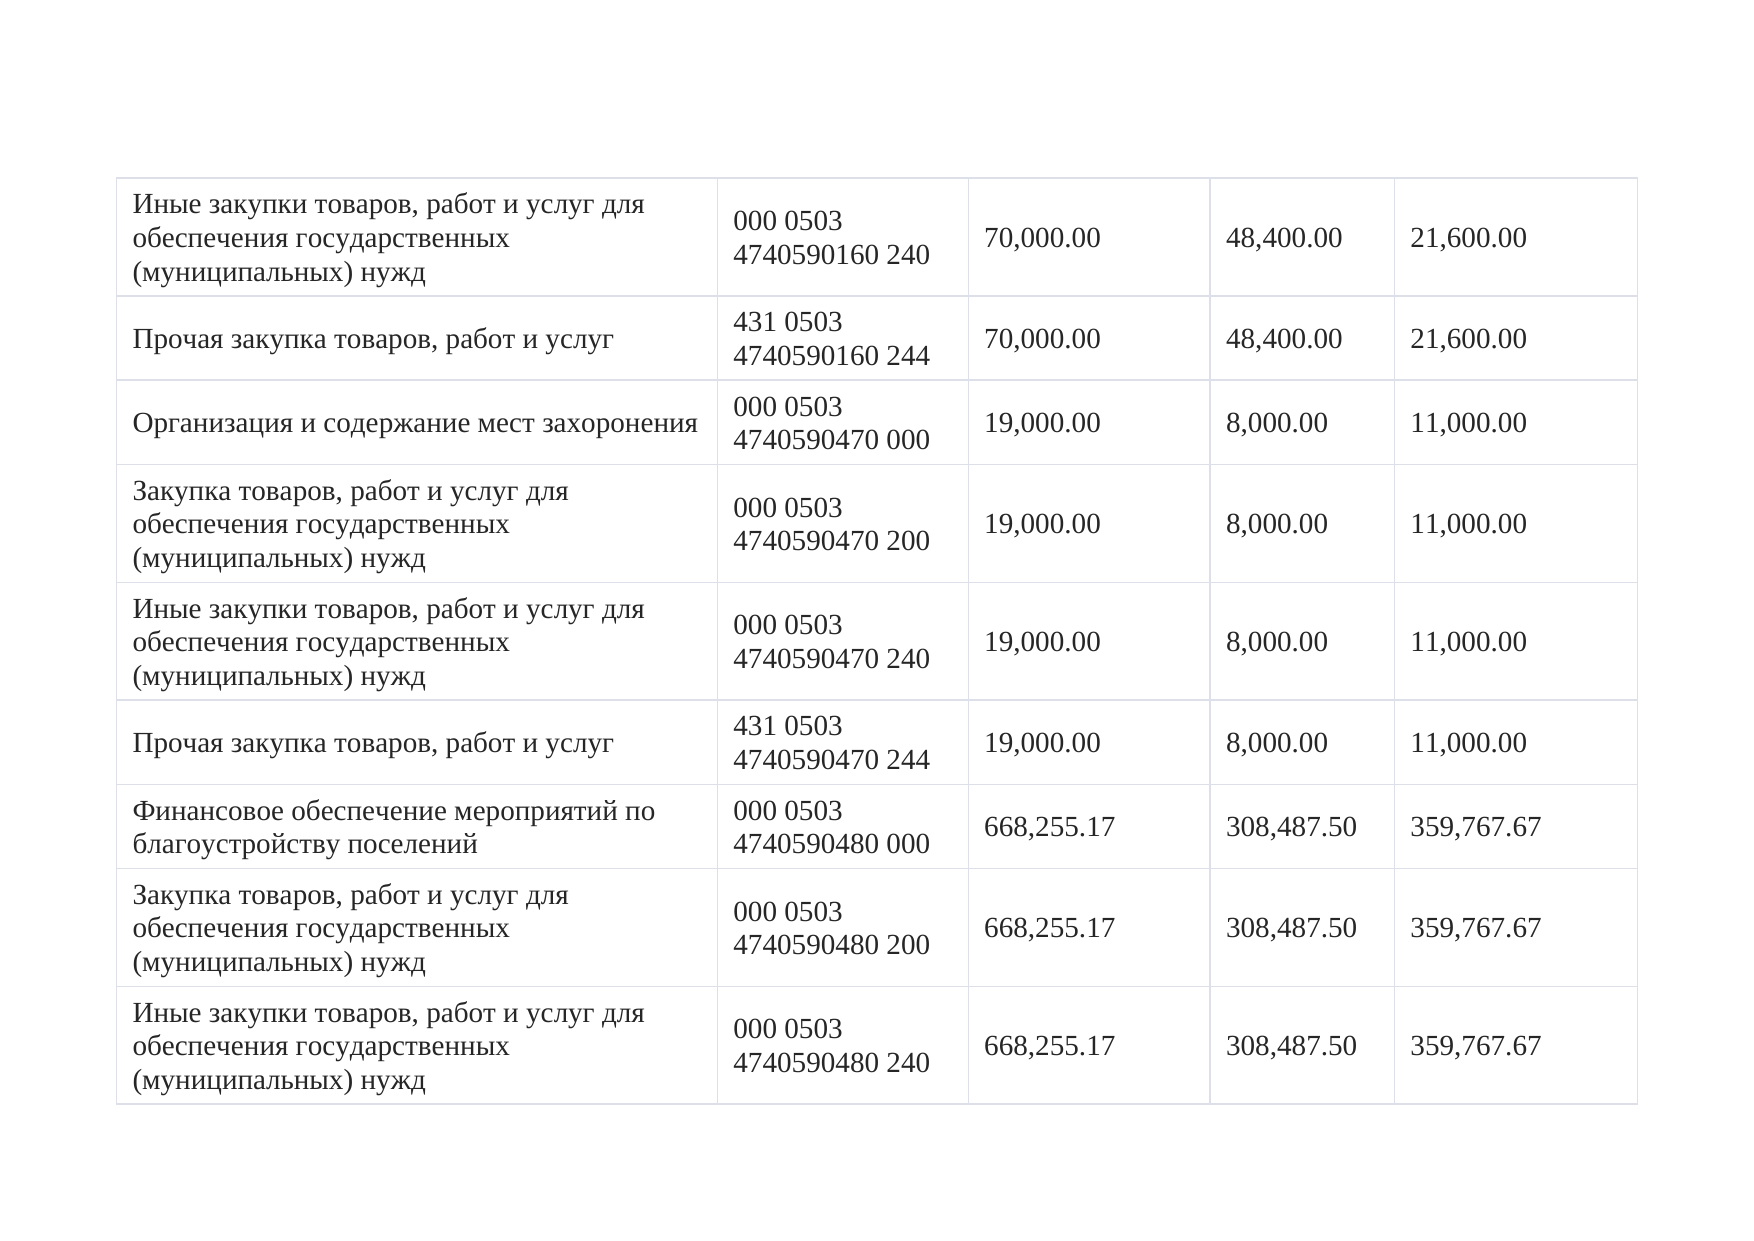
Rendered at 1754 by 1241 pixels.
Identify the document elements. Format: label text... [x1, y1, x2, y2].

table_cell 48,400.00 [1211, 297, 1394, 379]
table_cell 308,487.50 [1211, 869, 1394, 986]
table_cell Иные закупки товаров, работ и услуг для обеспечения государственных (муниципальных) нужд [117, 179, 717, 295]
table_cell 308,487.50 [1211, 785, 1394, 868]
table_cell 48,400.00 [1211, 179, 1394, 295]
table_cell 8,000.00 [1211, 583, 1394, 699]
table_cell 21,600.00 [1395, 179, 1637, 295]
table_cell 000 0503 4740590480 240 [718, 987, 968, 1103]
table_cell 308,487.50 [1211, 987, 1394, 1103]
table_cell 359,767.67 [1395, 869, 1637, 986]
table_cell 000 0503 4740590470 200 [718, 465, 968, 581]
table_cell Финансовое обеспечение мероприятий по благоустройству поселений [117, 785, 717, 868]
table_cell 19,000.00 [969, 701, 1209, 783]
table_cell 19,000.00 [969, 381, 1209, 463]
table_cell 70,000.00 [969, 179, 1209, 295]
table_cell 000 0503 4740590160 240 [718, 179, 968, 295]
table_cell Закупка товаров, работ и услуг для обеспечения государственных (муниципальных) нужд [117, 465, 717, 581]
table_cell Закупка товаров, работ и услуг для обеспечения государственных (муниципальных) нужд [117, 869, 717, 986]
table_cell 19,000.00 [969, 465, 1209, 581]
table_cell 000 0503 4740590470 240 [718, 583, 968, 699]
table_cell 19,000.00 [969, 583, 1209, 699]
table_cell 11,000.00 [1395, 381, 1637, 463]
table_cell 668,255.17 [969, 785, 1209, 868]
table_cell Иные закупки товаров, работ и услуг для обеспечения государственных (муниципальных) нужд [117, 987, 717, 1103]
table_cell 11,000.00 [1395, 465, 1637, 581]
table_cell Прочая закупка товаров, работ и услуг [117, 701, 717, 783]
table_cell 8,000.00 [1211, 701, 1394, 783]
table_cell 431 0503 4740590160 244 [718, 297, 968, 379]
table_cell 11,000.00 [1395, 583, 1637, 699]
table_cell 21,600.00 [1395, 297, 1637, 379]
table_cell Прочая закупка товаров, работ и услуг [117, 297, 717, 379]
table_cell 359,767.67 [1395, 785, 1637, 868]
table_cell 668,255.17 [969, 987, 1209, 1103]
table_cell Организация и содержание мест захоронения [117, 381, 717, 463]
table_cell Иные закупки товаров, работ и услуг для обеспечения государственных (муниципальных) нужд [117, 583, 717, 699]
table_cell 359,767.67 [1395, 987, 1637, 1103]
table_cell 431 0503 4740590470 244 [718, 701, 968, 783]
table_cell 8,000.00 [1211, 381, 1394, 463]
table_cell 000 0503 4740590480 000 [718, 785, 968, 868]
table_cell 000 0503 4740590480 200 [718, 869, 968, 986]
table_cell 70,000.00 [969, 297, 1209, 379]
table_cell 000 0503 4740590470 000 [718, 381, 968, 463]
table_cell 668,255.17 [969, 869, 1209, 986]
table_cell 8,000.00 [1211, 465, 1394, 581]
table_cell 11,000.00 [1395, 701, 1637, 783]
